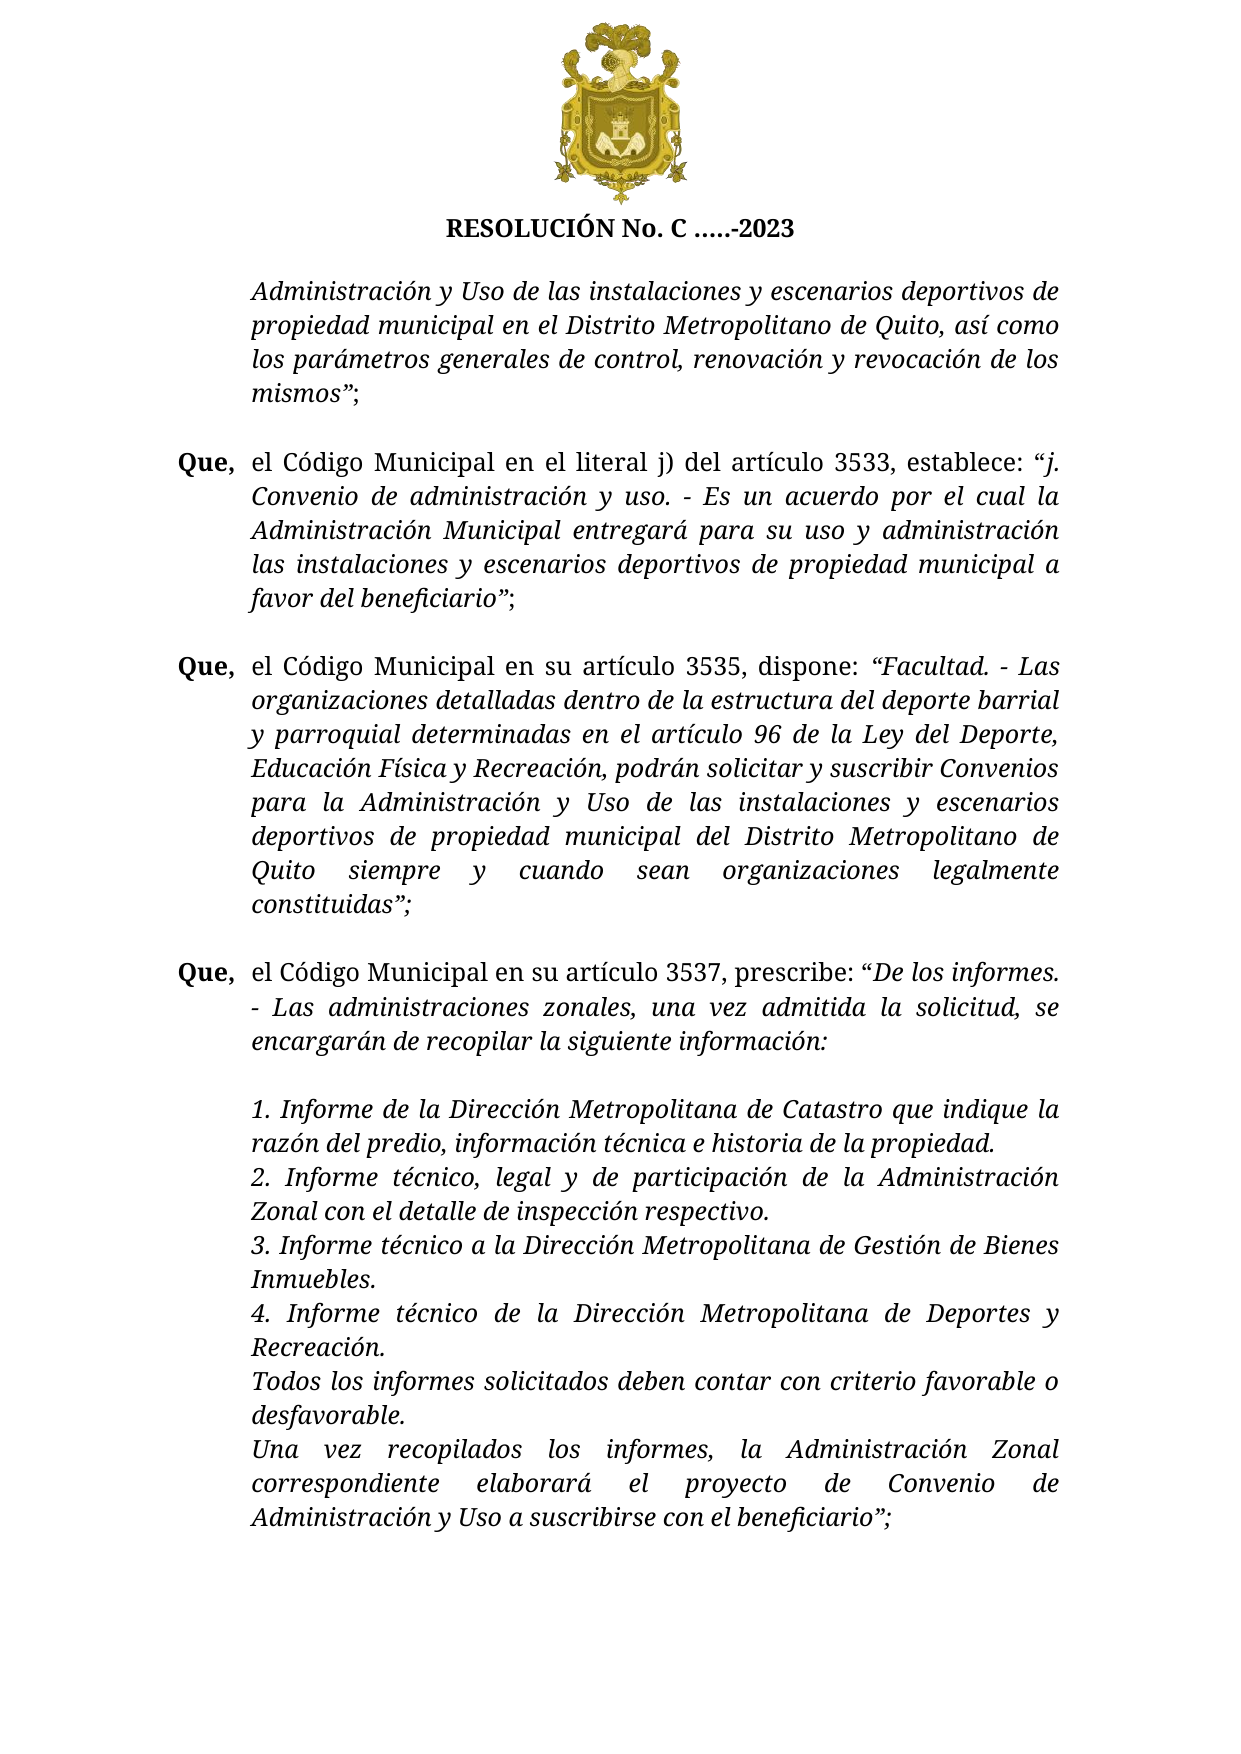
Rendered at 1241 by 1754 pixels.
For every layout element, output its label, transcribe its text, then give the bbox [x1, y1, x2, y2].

text Una vez recopilados los informes, la Administración Zonal correspondiente elaborará el proyecto de Convenio de Administración y Uso a suscribirse con el beneficiario”; [251, 1432, 1063, 1534]
text Que, el Código Municipal en su artículo 3537, prescribe: “De los informes. - Las administraciones zonales, una vez admitida la solicitud, se encargarán de recopilar la siguiente información: [177, 955, 1063, 1057]
text 4. Informe técnico de la Dirección Metropolitana de Deportes y Recreación. [251, 1296, 1063, 1364]
text 3. Informe técnico a la Dirección Metropolitana de Gestión de Bienes Inmuebles. [251, 1228, 1063, 1296]
text Que, el Código Municipal en su artículo 3535, dispone: “Facultad. - Las organizaciones detalladas dentro de la estructura del deporte barrial y parroquial determinadas en el artículo 96 de la Ley del Deporte, Educación Física y Recreación, podrán solicitar y suscribir Convenios para la Administración y Uso de las instalaciones y escenarios deportivos de propiedad municipal del Distrito Metropolitano de Quito siempre y cuando sean organizaciones legalmente constituidas”; [177, 648, 1063, 921]
text Que, el Código Municipal en el literal j) del artículo 3533, establece: “j. Convenio de administración y uso. - Es un acuerdo por el cual la Administración Municipal entregará para su uso y administración las instalaciones y escenarios deportivos de propiedad municipal a favor del beneficiario”; [177, 444, 1063, 614]
text Todos los informes solicitados deben contar con criterio favorable o desfavorable. [251, 1364, 1063, 1432]
text 2. Informe técnico, legal y de participación de la Administración Zonal con el detalle de inspección respectivo. [251, 1159, 1063, 1228]
text 1. Informe de la Dirección Metropolitana de Catastro que indique la razón del predio, información técnica e historia de la propiedad. [251, 1091, 1063, 1159]
picture [552, 20, 688, 207]
